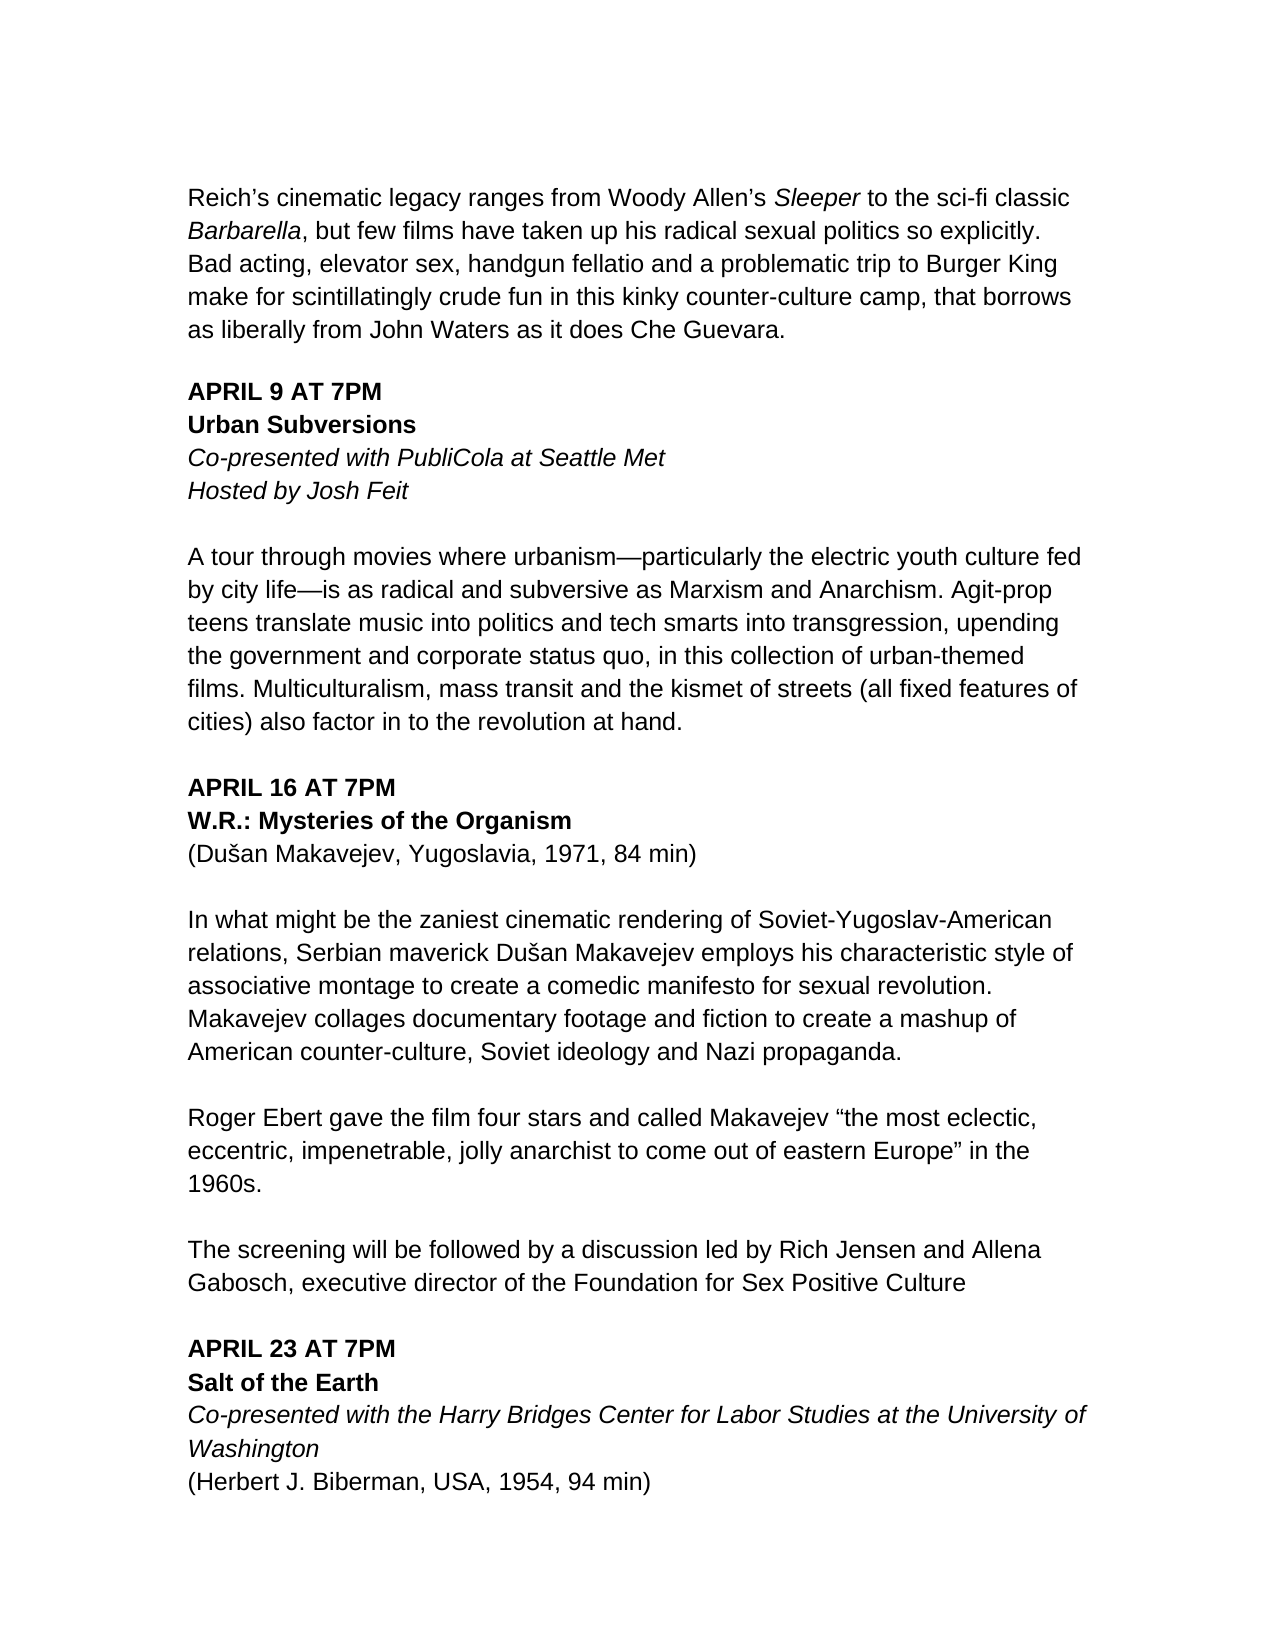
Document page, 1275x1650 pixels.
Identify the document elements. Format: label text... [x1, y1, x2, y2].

text Co-presented with the Harry Bridges Center for Labor Studies at the University of Washington [187, 1401, 1087, 1462]
text In what might be the zaniest cinematic rendering of Soviet-Yugoslav-American relations, Serbian maverick Dušan Makavejev employs his characteristic style of associative montage to create a comedic manifesto for sexual revolution. Makavejev collages documentary footage and fiction to create a mashup of American counter-culture, Soviet ideology and Nazi propaganda. Roger Ebert gave the film four stars and called Makavejev “the most eclectic, eccentric, impenetrable, jolly anarchist to come out of eastern Europe” in the 1960s. [187, 905, 1087, 1198]
text APRIL 23 AT 7PM Salt of the Earth [187, 1334, 1087, 1396]
text (Dušan Makavejev, Yugoslavia, 1971, 84 min) [187, 839, 1087, 868]
text W.R.: Mysteries of the Organism [187, 806, 1087, 835]
text Urban Subversions Co-presented with PubliCola at Seattle Met Hosted by Josh Feit [187, 410, 1087, 505]
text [187, 150, 1087, 344]
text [187, 1467, 1087, 1495]
text APRIL 9 AT 7PM [187, 377, 1087, 406]
text A tour through movies where urbanism—particularly the electric youth culture fed by city life—is as radical and subversive as Marxism and Anarchism. Agit-prop teens translate music into politics and tech smarts into transgression, upending the government and corporate status quo, in this collection of urban-themed films. Multiculturalism, mass transit and the kismet of streets (all fixed features of cities) also factor in to the revolution at hand. APRIL 16 AT 7PM [187, 509, 1087, 802]
text The screening will be followed by a discussion led by Rich Jensen and Allena Gabosch, executive director of the Foundation for Sex Positive Culture [187, 1235, 1087, 1297]
